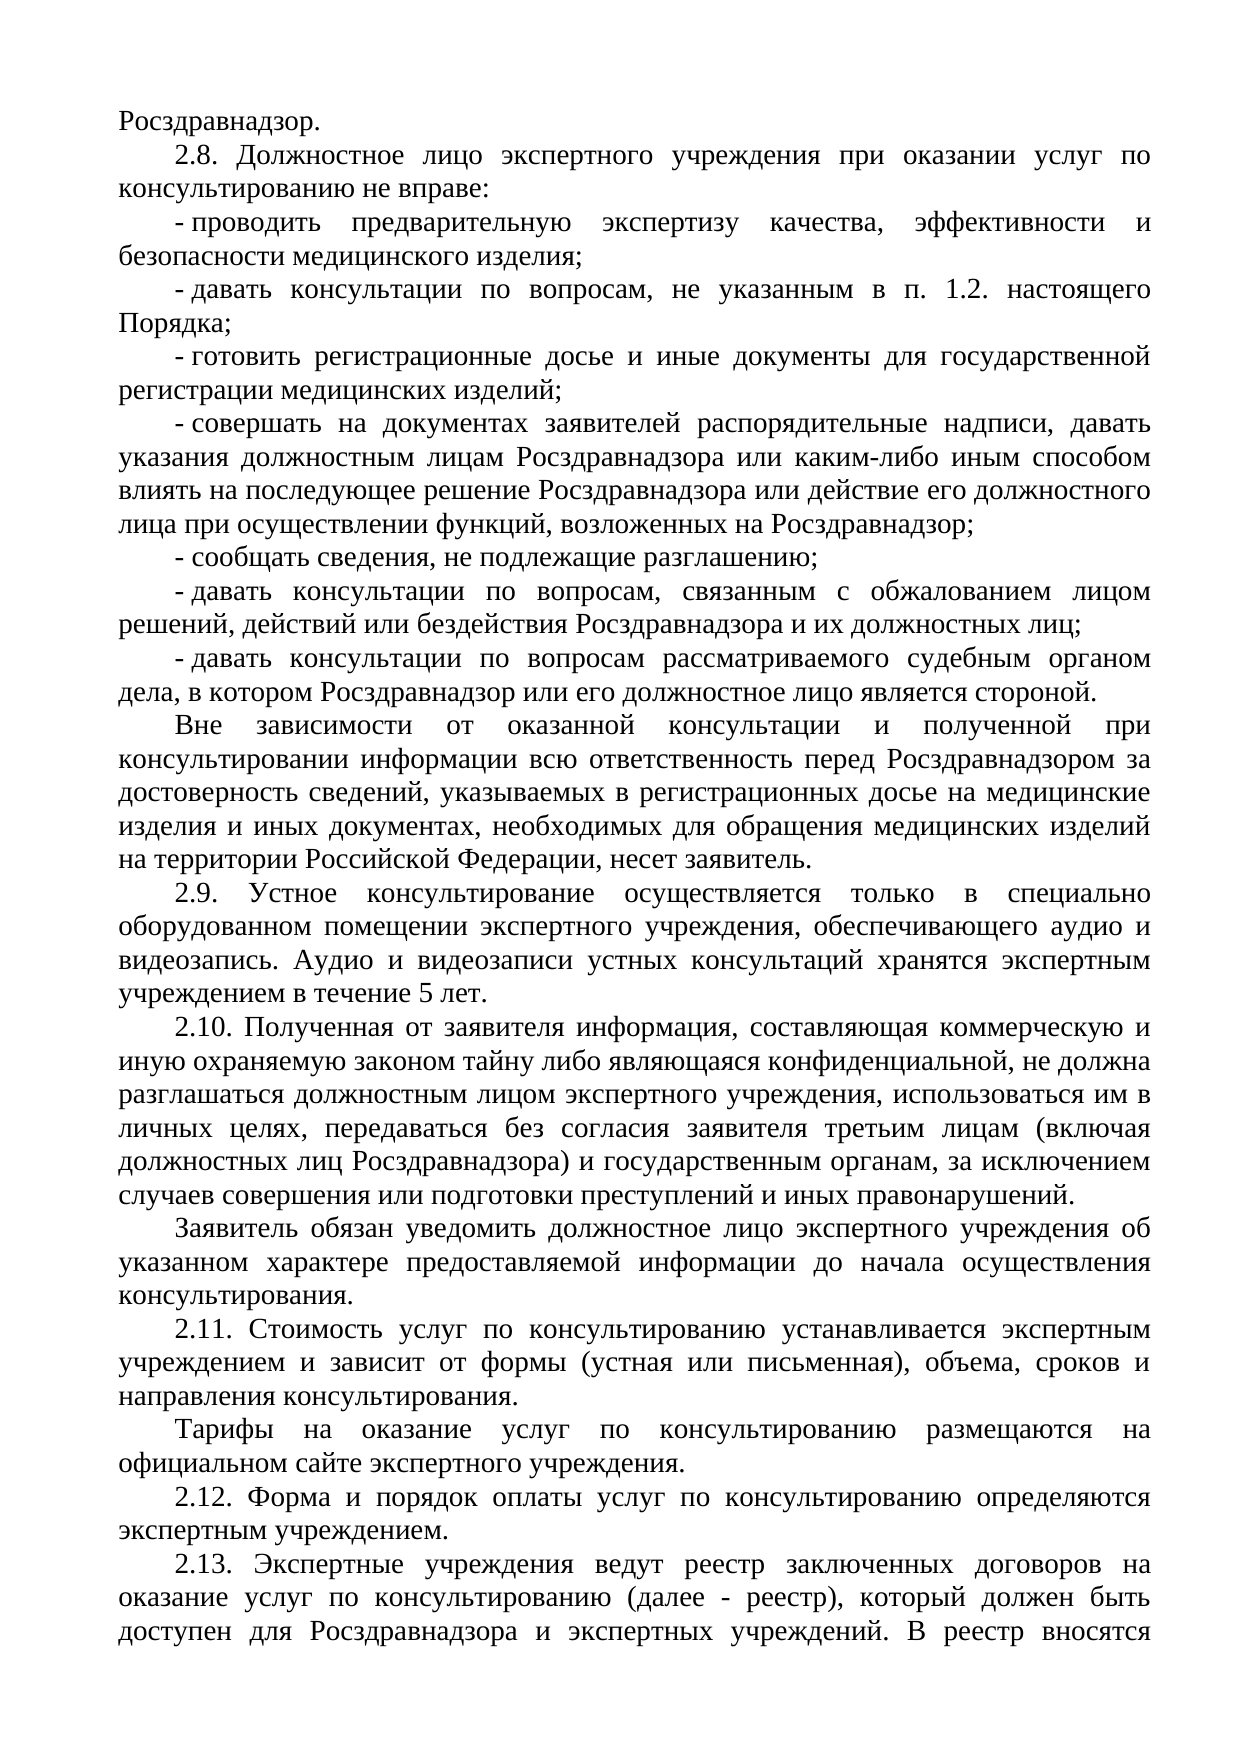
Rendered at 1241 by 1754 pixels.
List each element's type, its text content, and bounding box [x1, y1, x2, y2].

text - совершать на документах заявителей распорядительные надписи, давать указания должностным лицам Росздравнадзора или каким-либо иным способом влиять на последующее решение Росздравнадзора или действие его должностного лица при осуществлении функций, возложенных на Росздравнадзор; [118, 405, 1152, 539]
text - давать консультации по вопросам, не указанным в п. 1.2. настоящего Порядка; [118, 271, 1152, 338]
text 2.10. Полученная от заявителя информация, составляющая коммерческую и иную охраняемую законом тайну либо являющаяся конфиденциальной, не должна разглашаться должностным лицом экспертного учреждения, использоваться им в личных целях, передаваться без согласия заявителя третьим лицам (включая должностных лиц Росздравнадзора) и государственным органам, за исключением случаев совершения или подготовки преступлений и иных правонарушений. [118, 1009, 1152, 1210]
text - проводить предварительную экспертизу качества, эффективности и безопасности медицинского изделия; [118, 204, 1152, 271]
text Тарифы на оказание услуг по консультированию размещаются на официальном сайте экспертного учреждения. [118, 1412, 1152, 1479]
text 2.9. Устное консультирование осуществляется только в специально оборудованном помещении экспертного учреждения, обеспечивающего аудио и видеозапись. Аудио и видеозаписи устных консультаций хранятся экспертным учреждением в течение 5 лет. [118, 875, 1152, 1009]
text 2.8. Должностное лицо экспертного учреждения при оказании услуг по консультированию не вправе: [118, 137, 1152, 204]
text Вне зависимости от оказанной консультации и полученной при консультировании информации всю ответственность перед Росздравнадзором за достоверность сведений, указываемых в регистрационных досье на медицинские изделия и иных документах, необходимых для обращения медицинских изделий на территории Российской Федерации, несет заявитель. [118, 707, 1152, 875]
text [118, 103, 1152, 137]
text Заявитель обязан уведомить должностное лицо экспертного учреждения об указанном характере предоставляемой информации до начала осуществления консультирования. [118, 1210, 1152, 1311]
text - сообщать сведения, не подлежащие разглашению; [118, 539, 1152, 573]
text - давать консультации по вопросам, связанным с обжалованием лицом решений, действий или бездействия Росздравнадзора и их должностных лиц; [118, 573, 1152, 640]
text 2.12. Форма и порядок оплаты услуг по консультированию определяются экспертным учреждением. [118, 1479, 1152, 1546]
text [118, 1546, 1152, 1646]
text - готовить регистрационные досье и иные документы для государственной регистрации медицинских изделий; [118, 338, 1152, 405]
text 2.11. Стоимость услуг по консультированию устанавливается экспертным учреждением и зависит от формы (устная или письменная), объема, сроков и направления консультирования. [118, 1311, 1152, 1412]
text - давать консультации по вопросам рассматриваемого судебным органом дела, в котором Росздравнадзор или его должностное лицо является стороной. [118, 640, 1152, 707]
